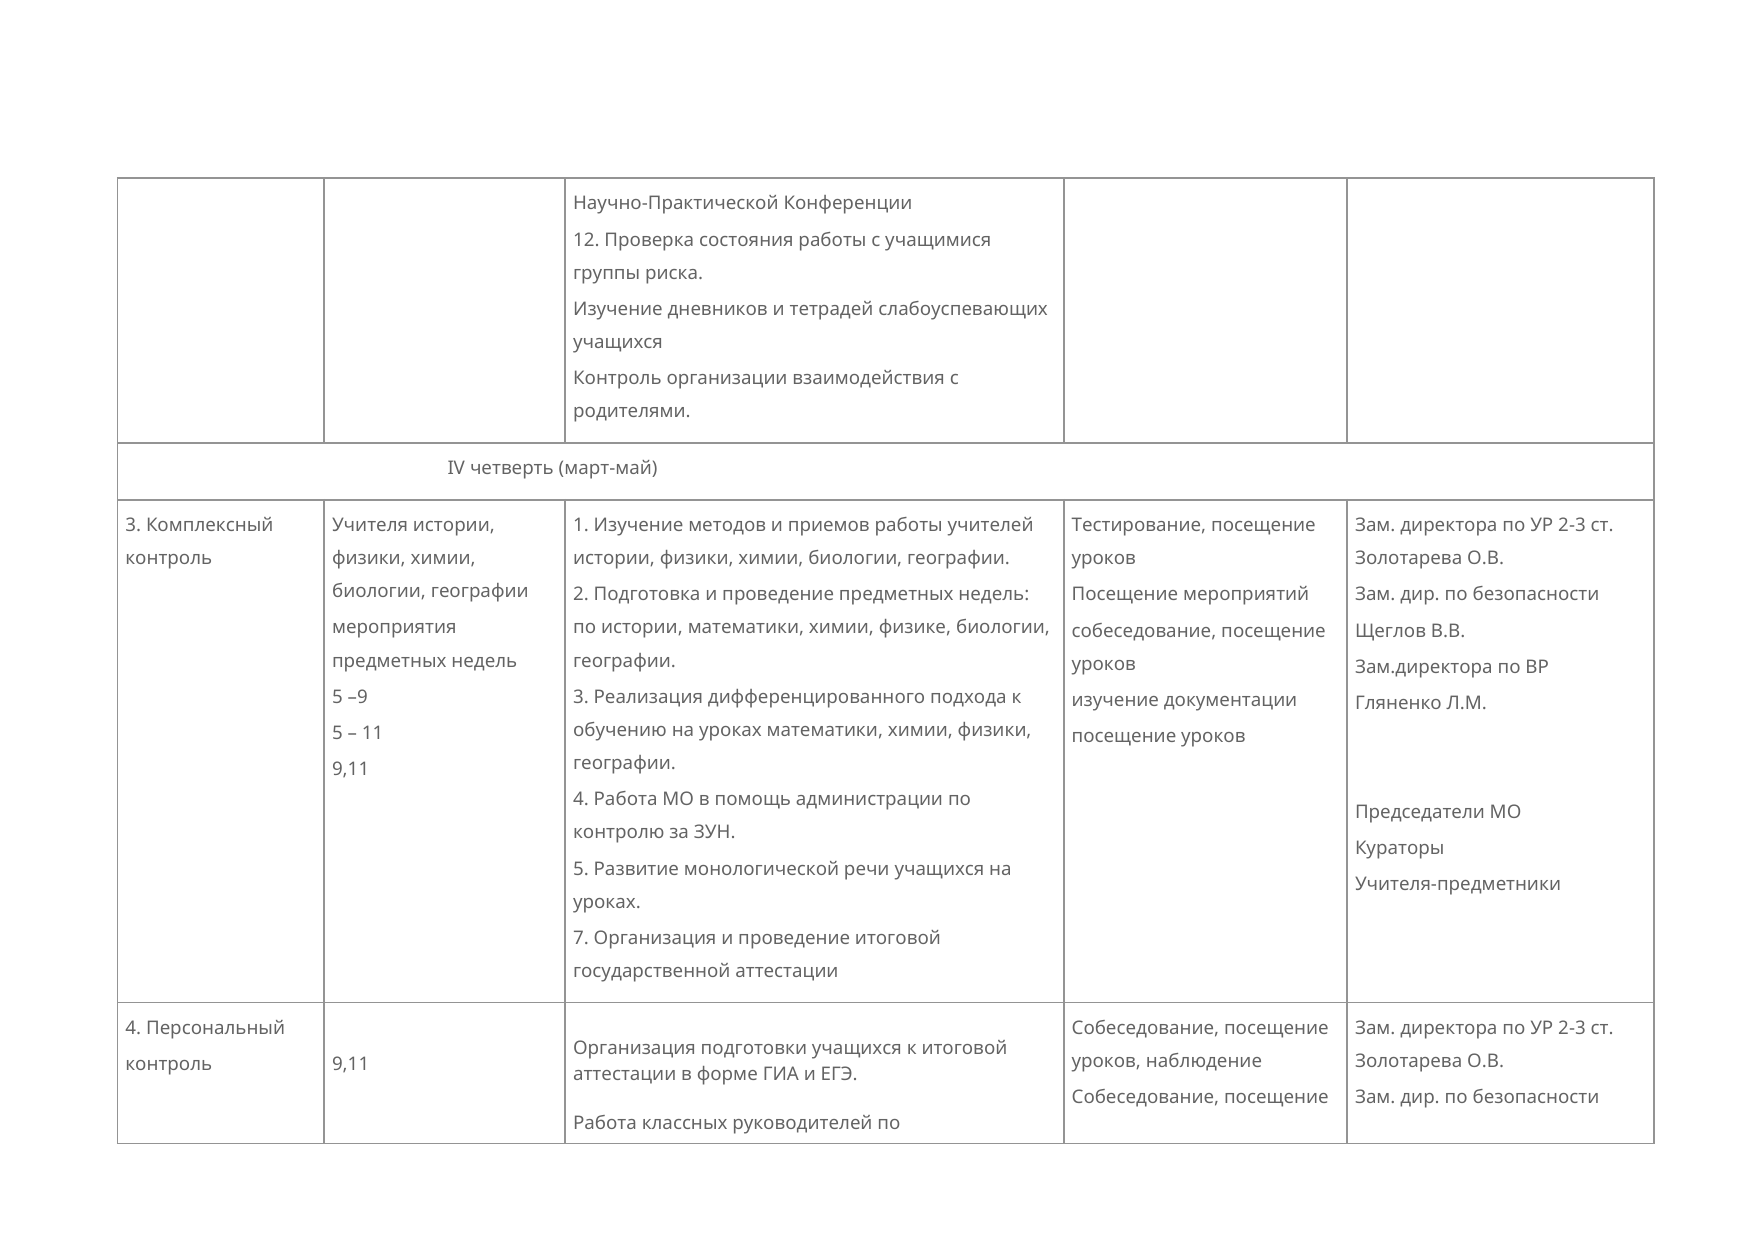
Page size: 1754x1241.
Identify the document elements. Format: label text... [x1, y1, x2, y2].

table_cell 1. Изучение методов и приемов работы учителей истории, физики, химии, биологии, географии. 2. Подготовка и проведение предметных недель: по истории, математики, химии, физике, биологии, географии. 3. Реализация дифференцированного подхода к обучению на уроках математики, химии, физики, географии. 4. Работа МО в помощь администрации по контролю за ЗУН. 5. Развитие монологической речи учащихся на уроках. 7. Организация и проведение итоговой государственной аттестации [566, 501, 1063, 1002]
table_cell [566, 179, 1063, 442]
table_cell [325, 179, 564, 442]
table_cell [566, 1003, 1063, 1142]
table_cell Учителя истории, физики, химии, биологии, географии мероприятия предметных недель 5 –9 5 – 11 9,11 [325, 501, 564, 1002]
table_cell 3. Комплексный контроль [118, 501, 323, 1002]
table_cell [118, 1003, 323, 1142]
table_cell IV четверть (март-май) [118, 444, 1653, 499]
table_cell Тестирование, посещение уроков Посещение мероприятий собеседование, посещение уроков изучение документации посещение уроков [1065, 501, 1346, 1002]
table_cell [118, 179, 323, 442]
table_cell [1065, 179, 1346, 442]
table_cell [1348, 1003, 1653, 1142]
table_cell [1348, 179, 1653, 442]
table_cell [1065, 1003, 1346, 1142]
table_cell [325, 1003, 564, 1142]
